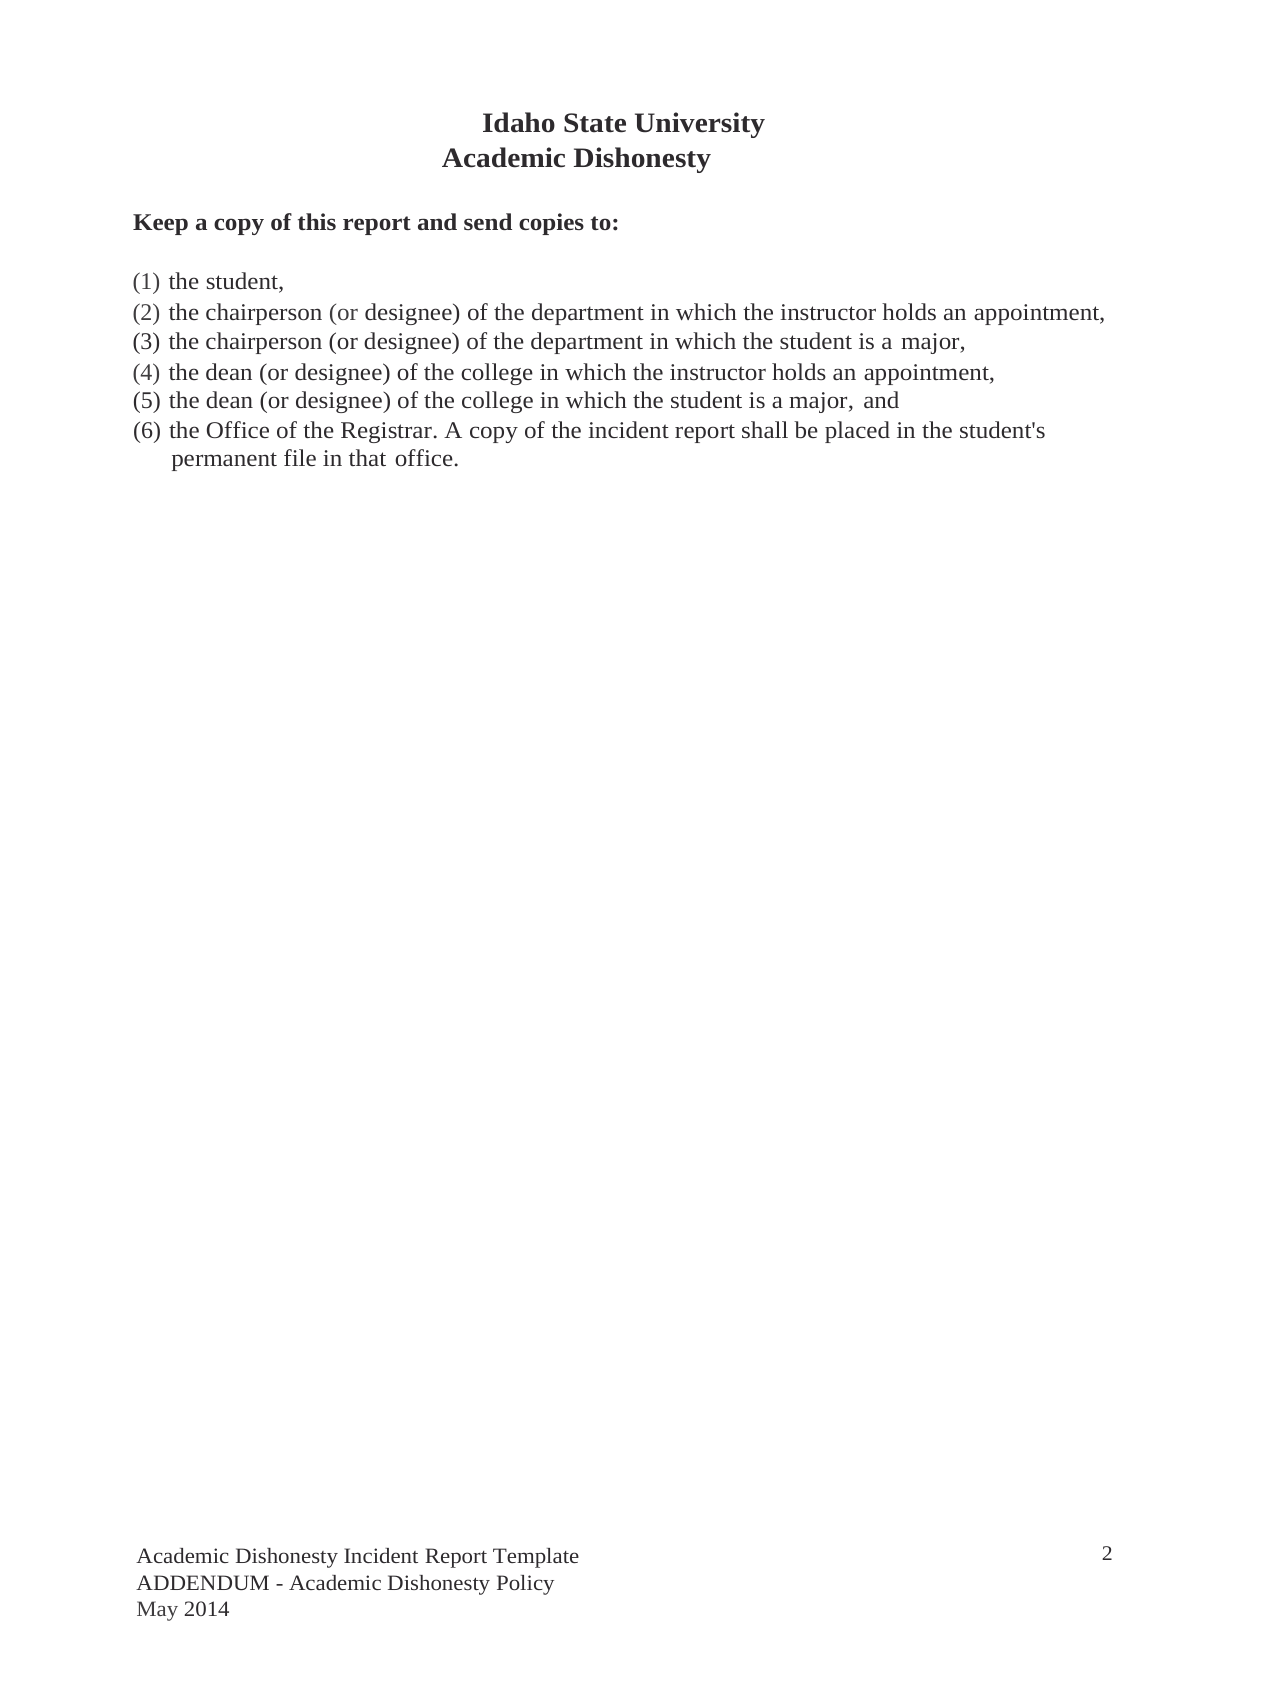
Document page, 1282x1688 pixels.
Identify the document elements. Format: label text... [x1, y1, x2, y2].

list the Office of the Registrar. A copy of the incident report shall be placed in the student's permanent file in that office. [133, 416, 1049, 472]
list the student, [132, 267, 1125, 295]
text Keep a copy of this report and send copies to: [133, 208, 1125, 236]
list the chairperson (or designee) of the department in which the instructor holds an appointment, [132, 298, 1125, 325]
list the dean (or designee) of the college in which the instructor holds an appointment, [132, 357, 1125, 385]
list the dean (or designee) of the college in which the student is a major, and [133, 387, 1125, 414]
text Academic Dishonesty Incident Report Template 2 [136, 1541, 1125, 1568]
list the chairperson (or designee) of the department in which the student is a major, [132, 327, 1125, 355]
text ADDENDUM - Academic Dishonesty Policy May 2014 [136, 1570, 596, 1621]
